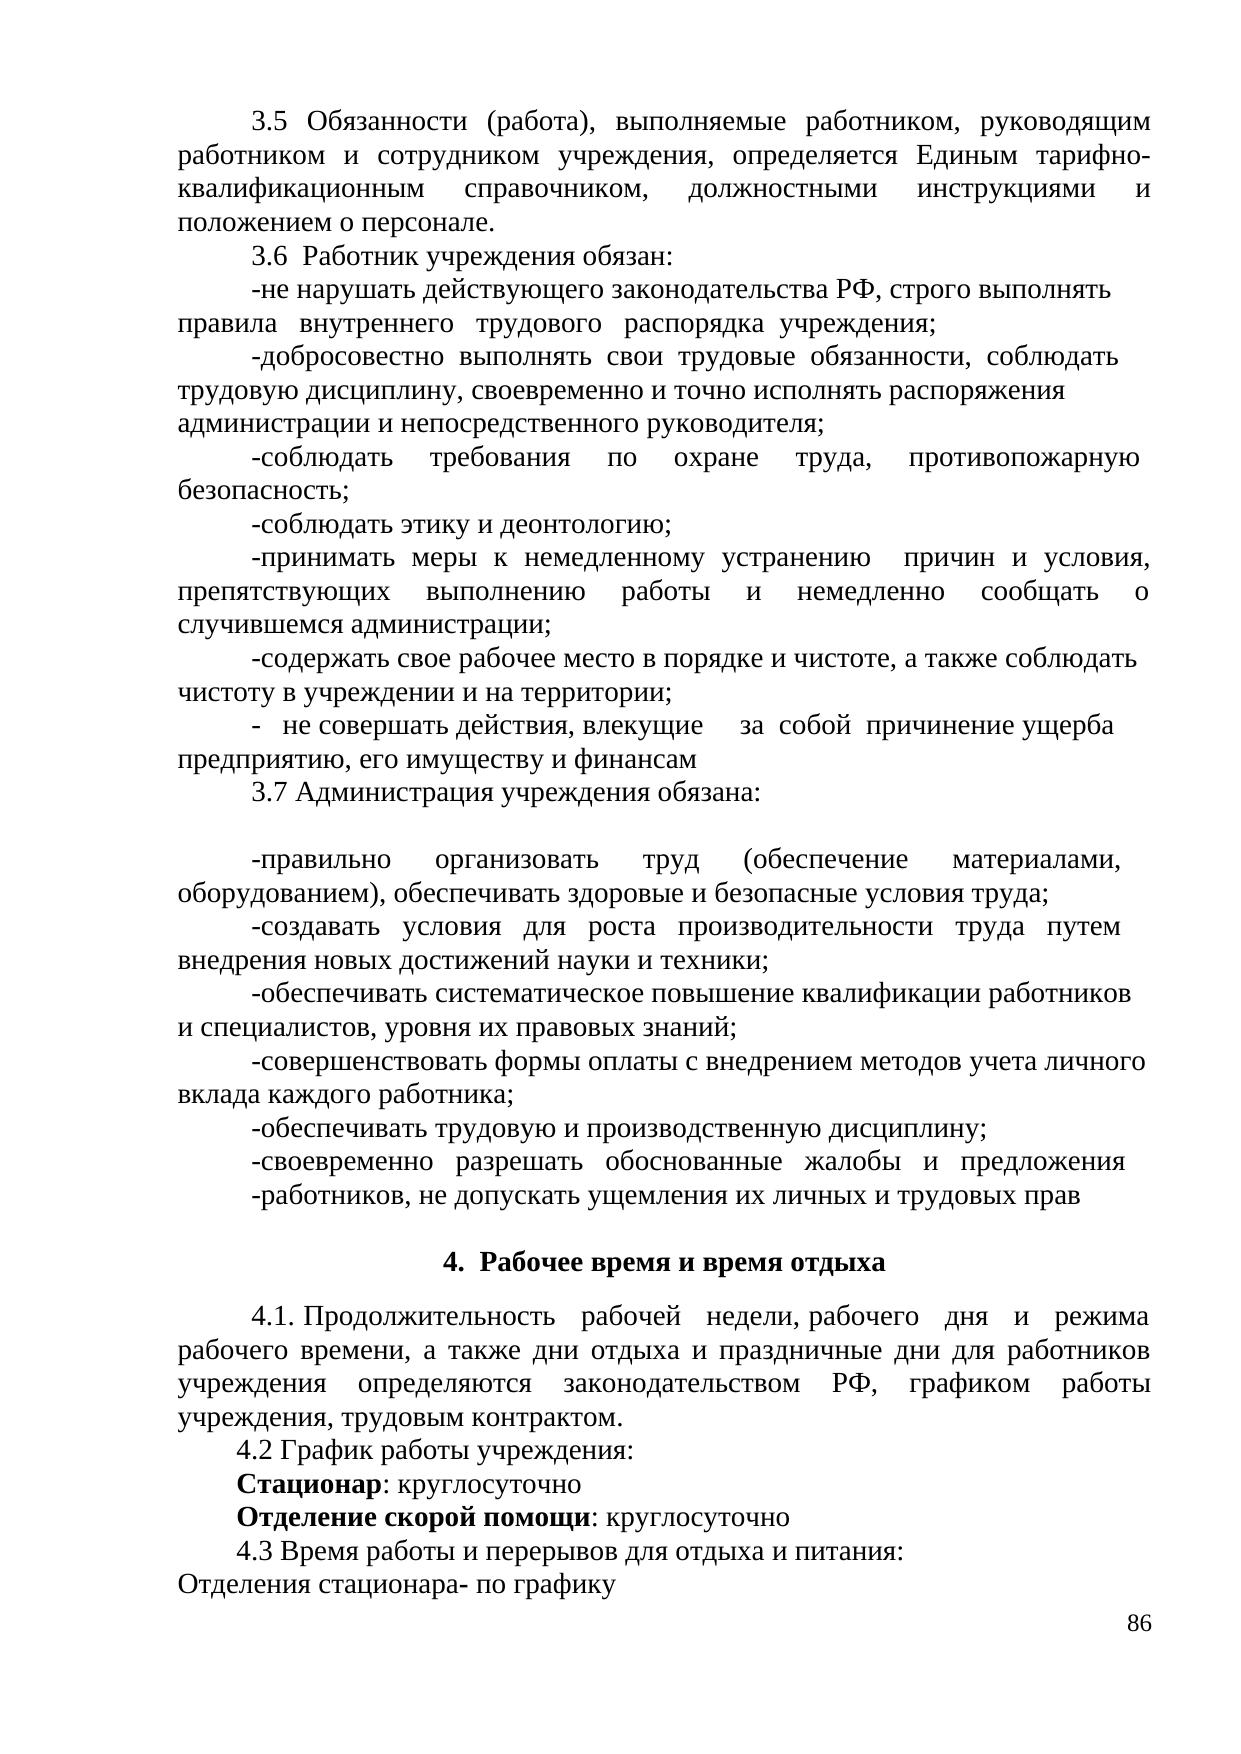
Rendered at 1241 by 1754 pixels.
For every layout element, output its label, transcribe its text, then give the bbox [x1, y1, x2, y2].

text Отделения стационара- по графику [177, 1567, 1152, 1600]
text 4. Рабочее время и время отдыха [177, 1244, 1152, 1277]
text 3.5 Обязанности (работа), выполняемые работником, руководящим работником и сотрудником учреждения, определяется Единым тарифно-квалификационным справочником, должностными инструкциями и положением о персонале. [177, 103, 1152, 238]
text -обеспечивать трудовую и производственную дисциплину; [177, 1110, 1152, 1143]
text -работников, не допускать ущемления их личных и трудовых прав [177, 1177, 1152, 1210]
text -создавать условия для роста производительности труда путем внедрения новых достижений науки и техники; [177, 908, 1152, 976]
text 4.3 Время работы и перерывов для отдыха и питания: [177, 1533, 1152, 1567]
text 4.1. Продолжительность рабочей недели, рабочего дня и режима рабочего времени, а также дни отдыха и праздничные дни для работников учреждения определяются законодательством РФ, графиком работы учреждения, трудовым контрактом. [177, 1298, 1152, 1432]
text Стационар: круглосуточно [177, 1466, 1152, 1499]
text -содержать свое рабочее место в порядке и чистоте, а также соблюдать чистоту в учреждении и на территории; [177, 640, 1152, 707]
text -принимать меры к немедленному устранению причин и условия, препятствующих выполнению работы и немедленно сообщать о случившемся администрации; [177, 539, 1152, 640]
text -не нарушать действующего законодательства РФ, строго выполнять правила внутреннего трудового распорядка учреждения; [177, 271, 1152, 338]
text 3.7 Администрация учреждения обязана: [177, 774, 1152, 808]
text -правильно организовать труд (обеспечение материалами, оборудованием), обеспечивать здоровые и безопасные условия труда; [177, 841, 1152, 908]
text - не совершать действия, влекущие за собой причинение ущерба предприятию, его имуществу и финансам [177, 707, 1152, 774]
text 3.6 Работник учреждения обязан: [177, 238, 1152, 271]
text 4.2 График работы учреждения: [177, 1432, 1152, 1466]
text -совершенствовать формы оплаты с внедрением методов учета личного вклада каждого работника; [177, 1043, 1152, 1110]
text Отделение скорой помощи: круглосуточно [177, 1499, 1152, 1533]
text -соблюдать этику и деонтологию; [177, 506, 1152, 539]
text -своевременно разрешать обоснованные жалобы и предложения [177, 1143, 1152, 1177]
text -обеспечивать систематическое повышение квалификации работников и специалистов, уровня их правовых знаний; [177, 976, 1152, 1043]
text -соблюдать требования по охране труда, противопожарную безопасность; [177, 439, 1152, 506]
text -добросовестно выполнять свои трудовые обязанности, соблюдать трудовую дисциплину, своевременно и точно исполнять распоряжения администрации и непосредственного руководителя; [177, 338, 1152, 439]
